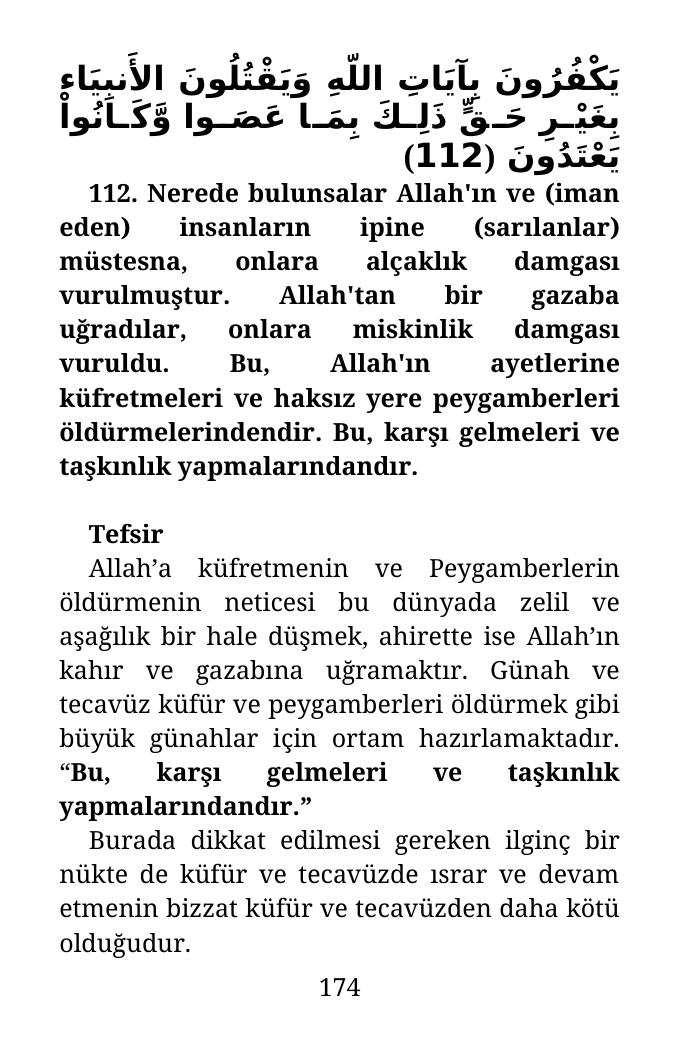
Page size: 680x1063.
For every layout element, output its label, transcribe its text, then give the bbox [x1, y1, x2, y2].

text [59, 59, 620, 176]
text Burada dikkat edilmesi gereken ilginç bir nükte de küfür ve tecavüzde ısrar ve devam etmenin bizzat küfür ve tecavüzden daha kötü olduğudur. [59, 823, 620, 959]
text Allah’a küfretmenin ve Peygamberlerin öldürmenin neticesi bu dünyada zelil ve aşağılık bir hale düşmek, ahirette ise Allah’ın kahır ve gazabına uğramaktır. Günah ve tecavüz küfür ve peygamberleri öldürmek gibi büyük günahlar için ortam hazırlamaktadır. “Bu, karşı gelmeleri ve taşkınlık yapmalarındandır.” [59, 551, 620, 823]
text 112. Nerede bulunsalar Allah'ın ve (iman eden) insanların ipine (sarılanlar) müstesna, onlara alçaklık damgası vurulmuştur. Allah'tan bir gazaba uğradılar, onlara miskinlik damgası vuruldu. Bu, Allah'ın ayetlerine küfretmeleri ve haksız yere peygamberleri öldürmelerindendir. Bu, karşı gelmeleri ve taşkınlık yapmalarındandır. [59, 176, 620, 482]
subtitle Tefsir [59, 516, 620, 551]
